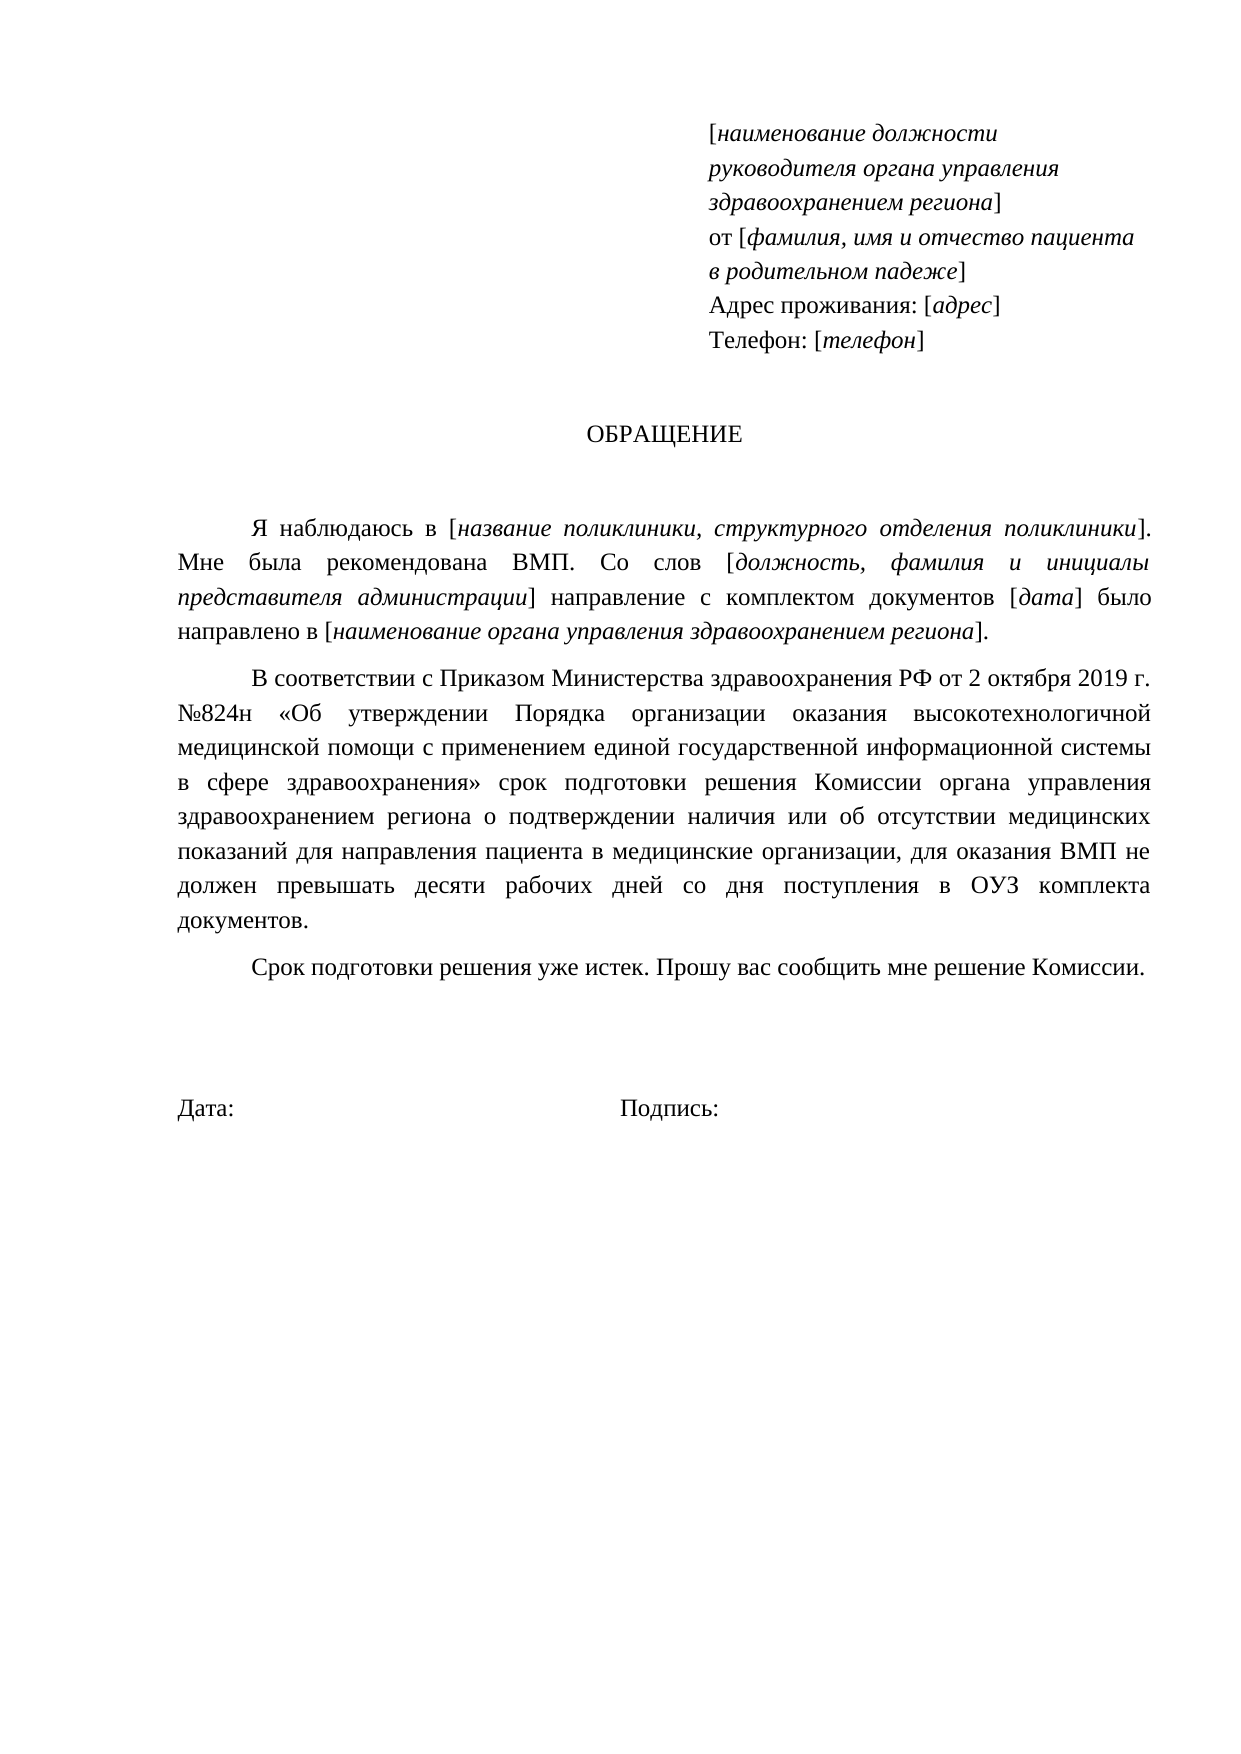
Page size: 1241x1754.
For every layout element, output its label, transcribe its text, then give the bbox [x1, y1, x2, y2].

text от [фамилия, имя и отчество пациента в родительном падеже] [709, 222, 1152, 285]
text Дата: Подпись: [177, 1093, 1152, 1121]
text Срок подготовки решения уже истек. Прошу вас сообщить мне решение Комиссии. [177, 952, 1152, 980]
text Телефон: [телефон] [709, 325, 1152, 354]
text ОБРАЩЕНИЕ [177, 419, 1152, 448]
text В соответствии с Приказом Министерства здравоохранения РФ от 2 октября 2019 г. №824н «Об утверждении Порядка организации оказания высокотехнологичной медицинской помощи с применением единой государственной информационной системы в сфере здравоохранения» срок подготовки решения Комиссии органа управления здравоохранением региона о подтверждении наличия или об отсутствии медицинских показаний для направления пациента в медицинские организации, для оказания ВМП не должен превышать десяти рабочих дней со дня поступления в ОУЗ комплекта документов. [177, 663, 1152, 933]
text Я наблюдаюсь в [название поликлиники, структурного отделения поликлиники]. Мне была рекомендована ВМП. Со слов [должность, фамилия и инициалы представителя администрации] направление с комплектом документов [дата] было направлено в [наименование органа управления здравоохранением региона]. [177, 513, 1152, 645]
text [наименование должности руководителя органа управления здравоохранением региона] [709, 118, 1152, 216]
text Адрес проживания: [адрес] [709, 291, 1152, 319]
